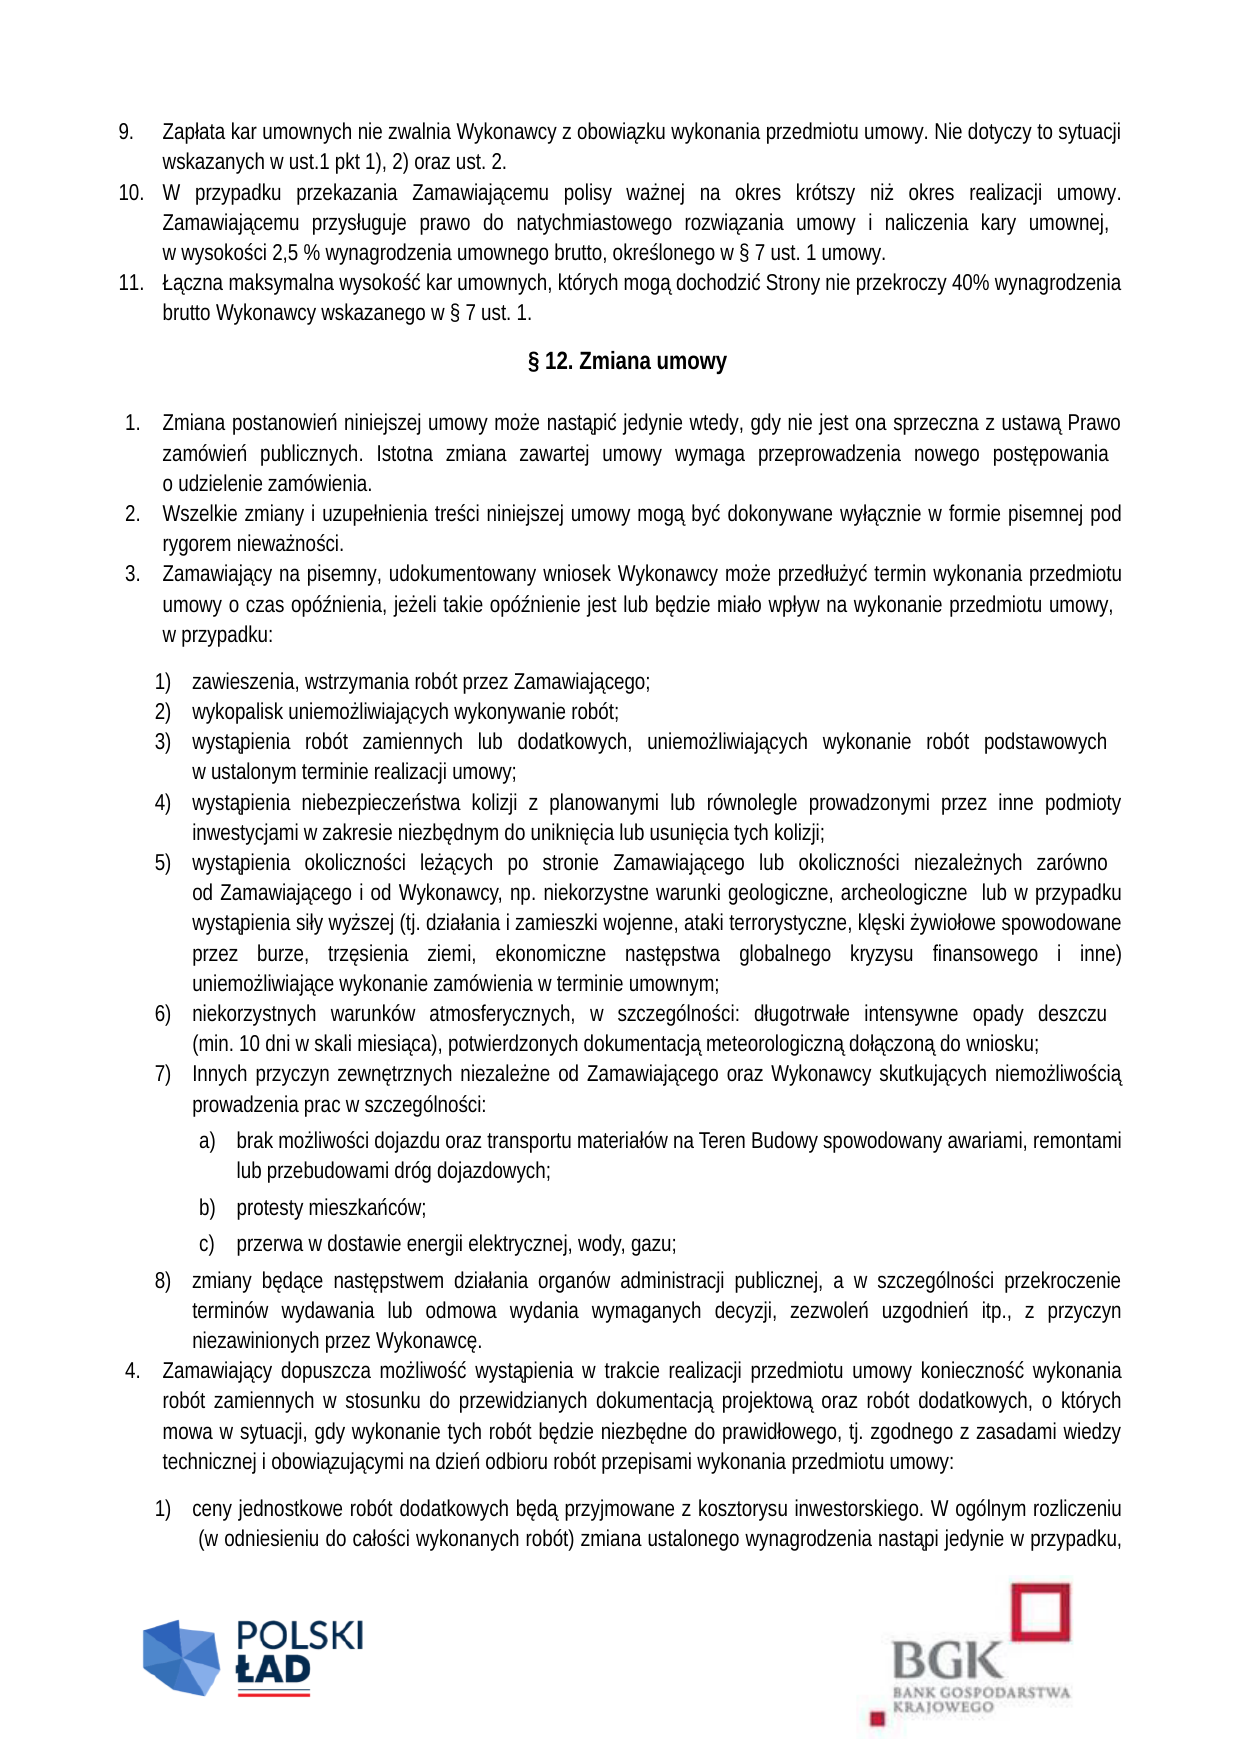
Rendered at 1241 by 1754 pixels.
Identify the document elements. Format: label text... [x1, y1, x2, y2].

list zawieszenia, wstrzymania robót przez Zamawiającego; [154, 668, 1122, 694]
list protesty mieszkańców; [199, 1194, 1122, 1220]
list Innych przyczyn zewnętrznych niezależne od Zamawiającego oraz Wykonawcy skutkujących niemożliwością prowadzenia prac w szczególności: [154, 1060, 1122, 1117]
list Łączna maksymalna wysokość kar umownych, których mogą dochodzić Strony nie przekroczy 40% wynagrodzenia brutto Wykonawcy wskazanego w § 7 ust. 1. [118, 269, 1122, 326]
list zmiany będące następstwem działania organów administracji publicznej, a w szczególności przekroczenie terminów wydawania lub odmowa wydania wymaganych decyzji, zezwoleń uzgodnień itp., z przyczyn niezawinionych przez Wykonawcę. [154, 1267, 1122, 1353]
list wystąpienia okoliczności leżących po stronie Zamawiającego lub okoliczności niezależnych zarówno od Zamawiającego i od Wykonawcy, np. niekorzystne warunki geologiczne, archeologiczne lub w przypadku wystąpienia siły wyższej (tj. działania i zamieszki wojenne, ataki terrorystyczne, klęski żywiołowe spowodowane przez burze, trzęsienia ziemi, ekonomiczne następstwa globalnego kryzysu finansowego i inne) uniemożliwiające wykonanie zamówienia w terminie umownym; [154, 849, 1122, 996]
list przerwa w dostawie energii elektrycznej, wody, gazu; [199, 1230, 1122, 1257]
list wystąpienia niebezpieczeństwa kolizji z planowanymi lub równolegle prowadzonymi przez inne podmioty inwestycjami w zakresie niezbędnym do uniknięcia lub usunięcia tych kolizji; [154, 788, 1122, 845]
list Zapłata kar umownych nie zwalnia Wykonawcy z obowiązku wykonania przedmiotu umowy. Nie dotyczy to sytuacji wskazanych w ust.1 pkt 1), 2) oraz ust. 2. [118, 118, 1122, 175]
list wystąpienia robót zamiennych lub dodatkowych, uniemożliwiających wykonanie robót podstawowych w ustalonym terminie realizacji umowy; [154, 728, 1122, 785]
list Zmiana postanowień niniejszej umowy może nastąpić jedynie wtedy, gdy nie jest ona sprzeczna z ustawą Prawo zamówień publicznych. Istotna zmiana zawartej umowy wymaga przeprowadzenia nowego postępowania o udzielenie zamówienia. [125, 409, 1122, 496]
list brak możliwości dojazdu oraz transportu materiałów na Teren Budowy spowodowany awariami, remontami lub przebudowami dróg dojazdowych; [199, 1127, 1122, 1184]
text § 12. Zmiana umowy [133, 346, 1122, 375]
list Zamawiający na pisemny, udokumentowany wniosek Wykonawcy może przedłużyć termin wykonania przedmiotu umowy o czas opóźnienia, jeżeli takie opóźnienie jest lub będzie miało wpływ na wykonanie przedmiotu umowy, w przypadku: [125, 560, 1122, 647]
list wykopalisk uniemożliwiających wykonywanie robót; [154, 698, 1122, 724]
list Zamawiający dopuszcza możliwość wystąpienia w trakcie realizacji przedmiotu umowy konieczność wykonania robót zamiennych w stosunku do przewidzianych dokumentacją projektową oraz robót dodatkowych, o których mowa w sytuacji, gdy wykonanie tych robót będzie niezbędne do prawidłowego, tj. zgodnego z zasadami wiedzy technicznej i obowiązującymi na dzień odbioru robót przepisami wykonania przedmiotu umowy: [125, 1357, 1122, 1474]
list W przypadku przekazania Zamawiającemu polisy ważnej na okres krótszy niż okres realizacji umowy. Zamawiającemu przysługuje prawo do natychmiastowego rozwiązania umowy i naliczenia kary umownej, w wysokości 2,5 % wynagrodzenia umownego brutto, określonego w § 7 ust. 1 umowy. [118, 178, 1122, 265]
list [154, 1495, 1122, 1551]
list Wszelkie zmiany i uzupełnienia treści niniejszej umowy mogą być dokonywane wyłącznie w formie pisemnej pod rygorem nieważności. [125, 500, 1122, 557]
list niekorzystnych warunków atmosferycznych, w szczególności: długotrwałe intensywne opady deszczu (min. 10 dni w skali miesiąca), potwierdzonych dokumentacją meteorologiczną dołączoną do wniosku; [154, 1000, 1122, 1057]
